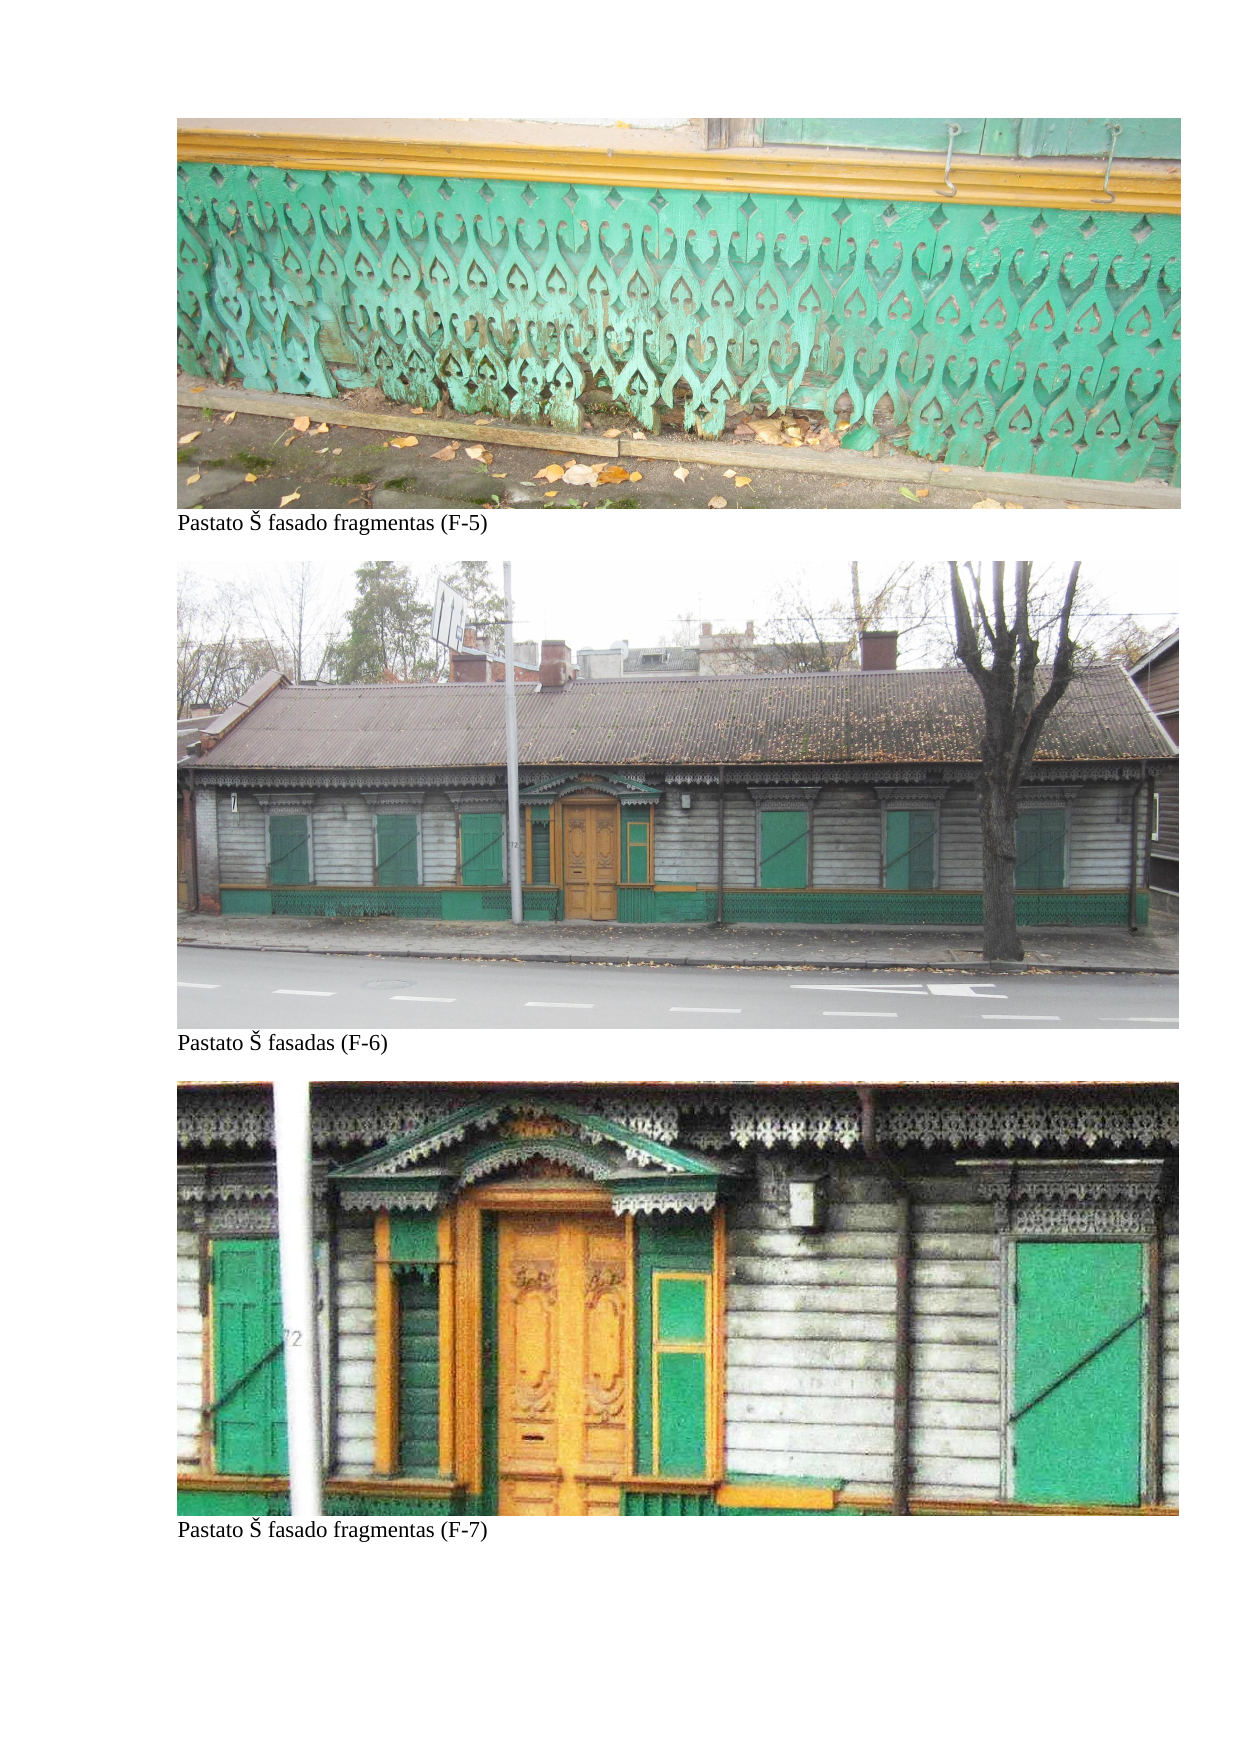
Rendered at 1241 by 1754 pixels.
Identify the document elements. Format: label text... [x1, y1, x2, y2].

text Pastato Š fasado fragmentas (F-7) [177, 1516, 1181, 1542]
picture [177, 1081, 1179, 1516]
text Pastato Š fasado fragmentas (F-5) [177, 509, 1181, 535]
text Pastato Š fasadas (F-6) [177, 1029, 1181, 1055]
picture [177, 561, 1179, 1029]
picture [177, 118, 1181, 509]
